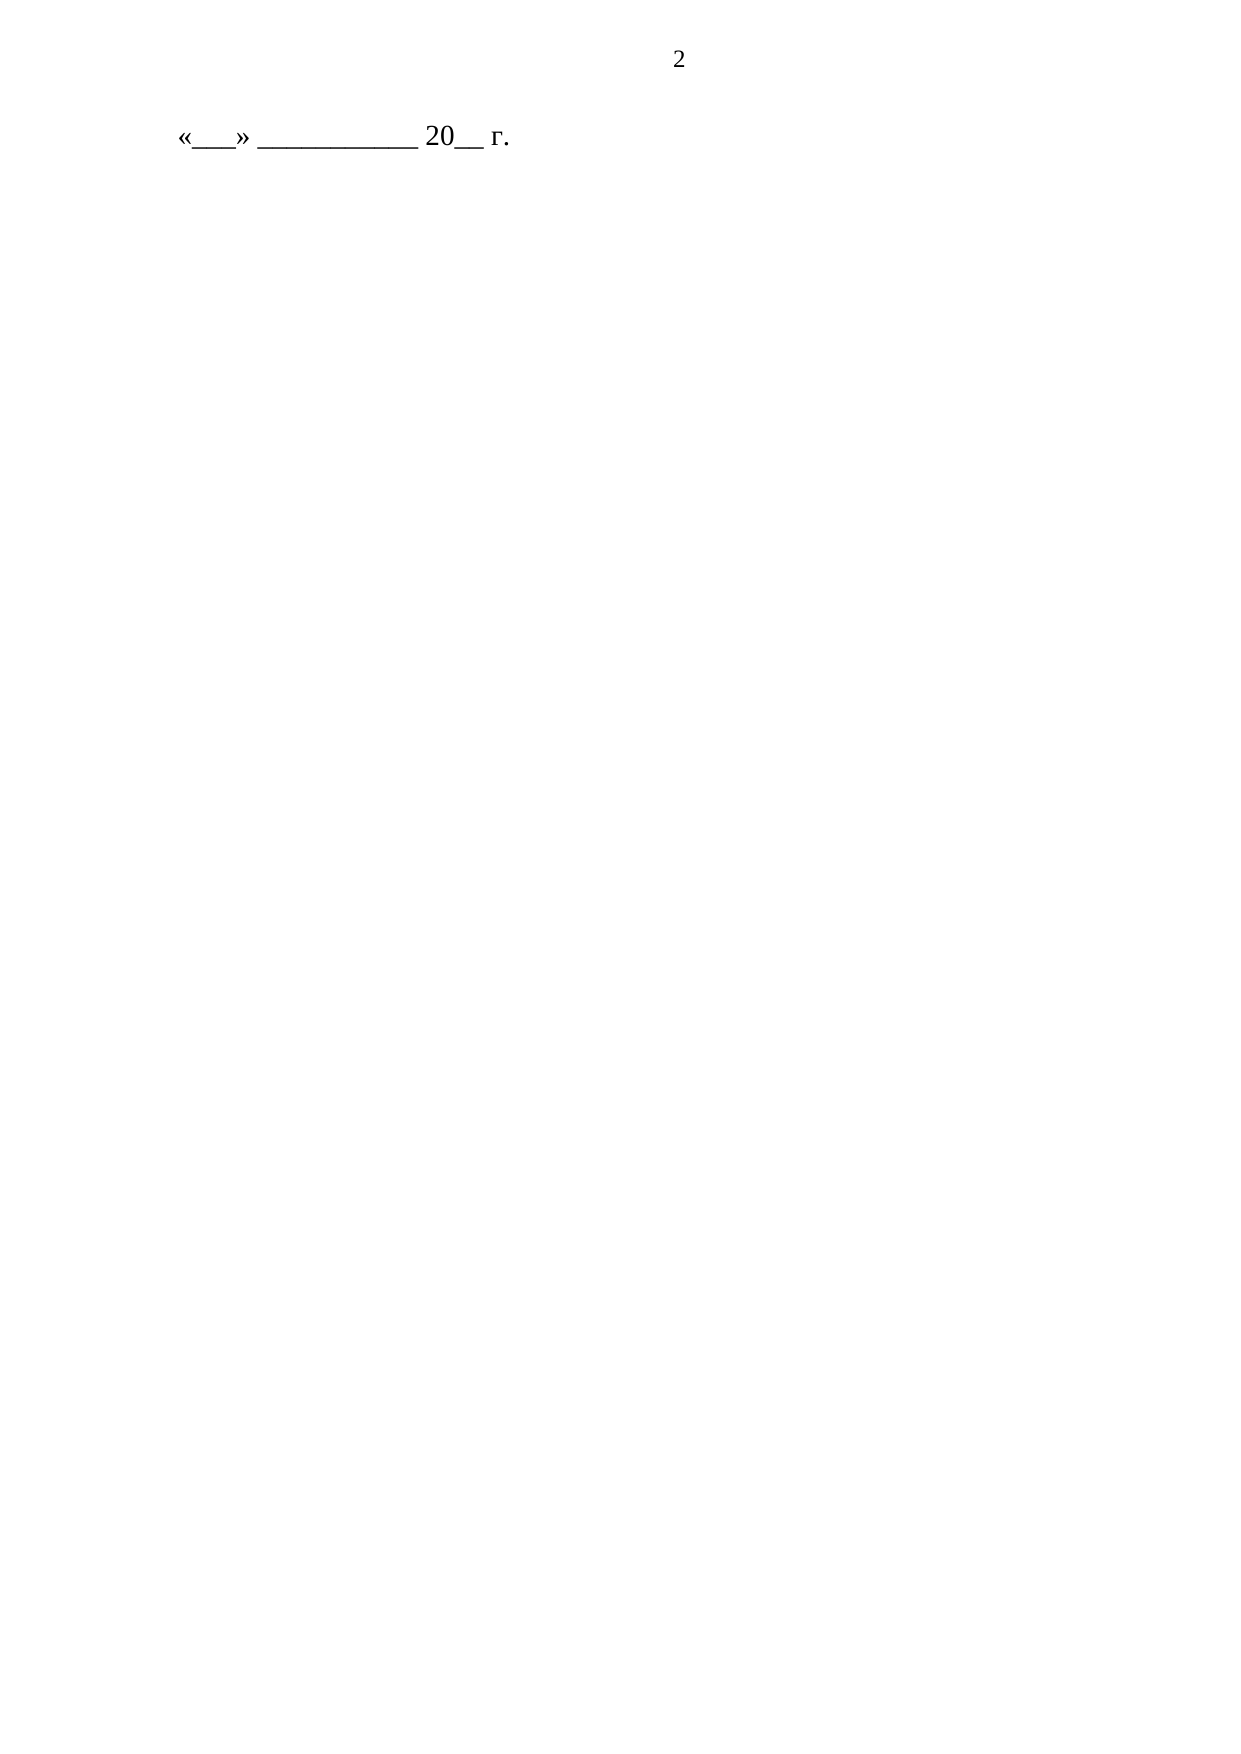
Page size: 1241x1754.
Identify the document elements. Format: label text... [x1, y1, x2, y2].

text «___» ___________ 20__ г. [177, 118, 1181, 152]
